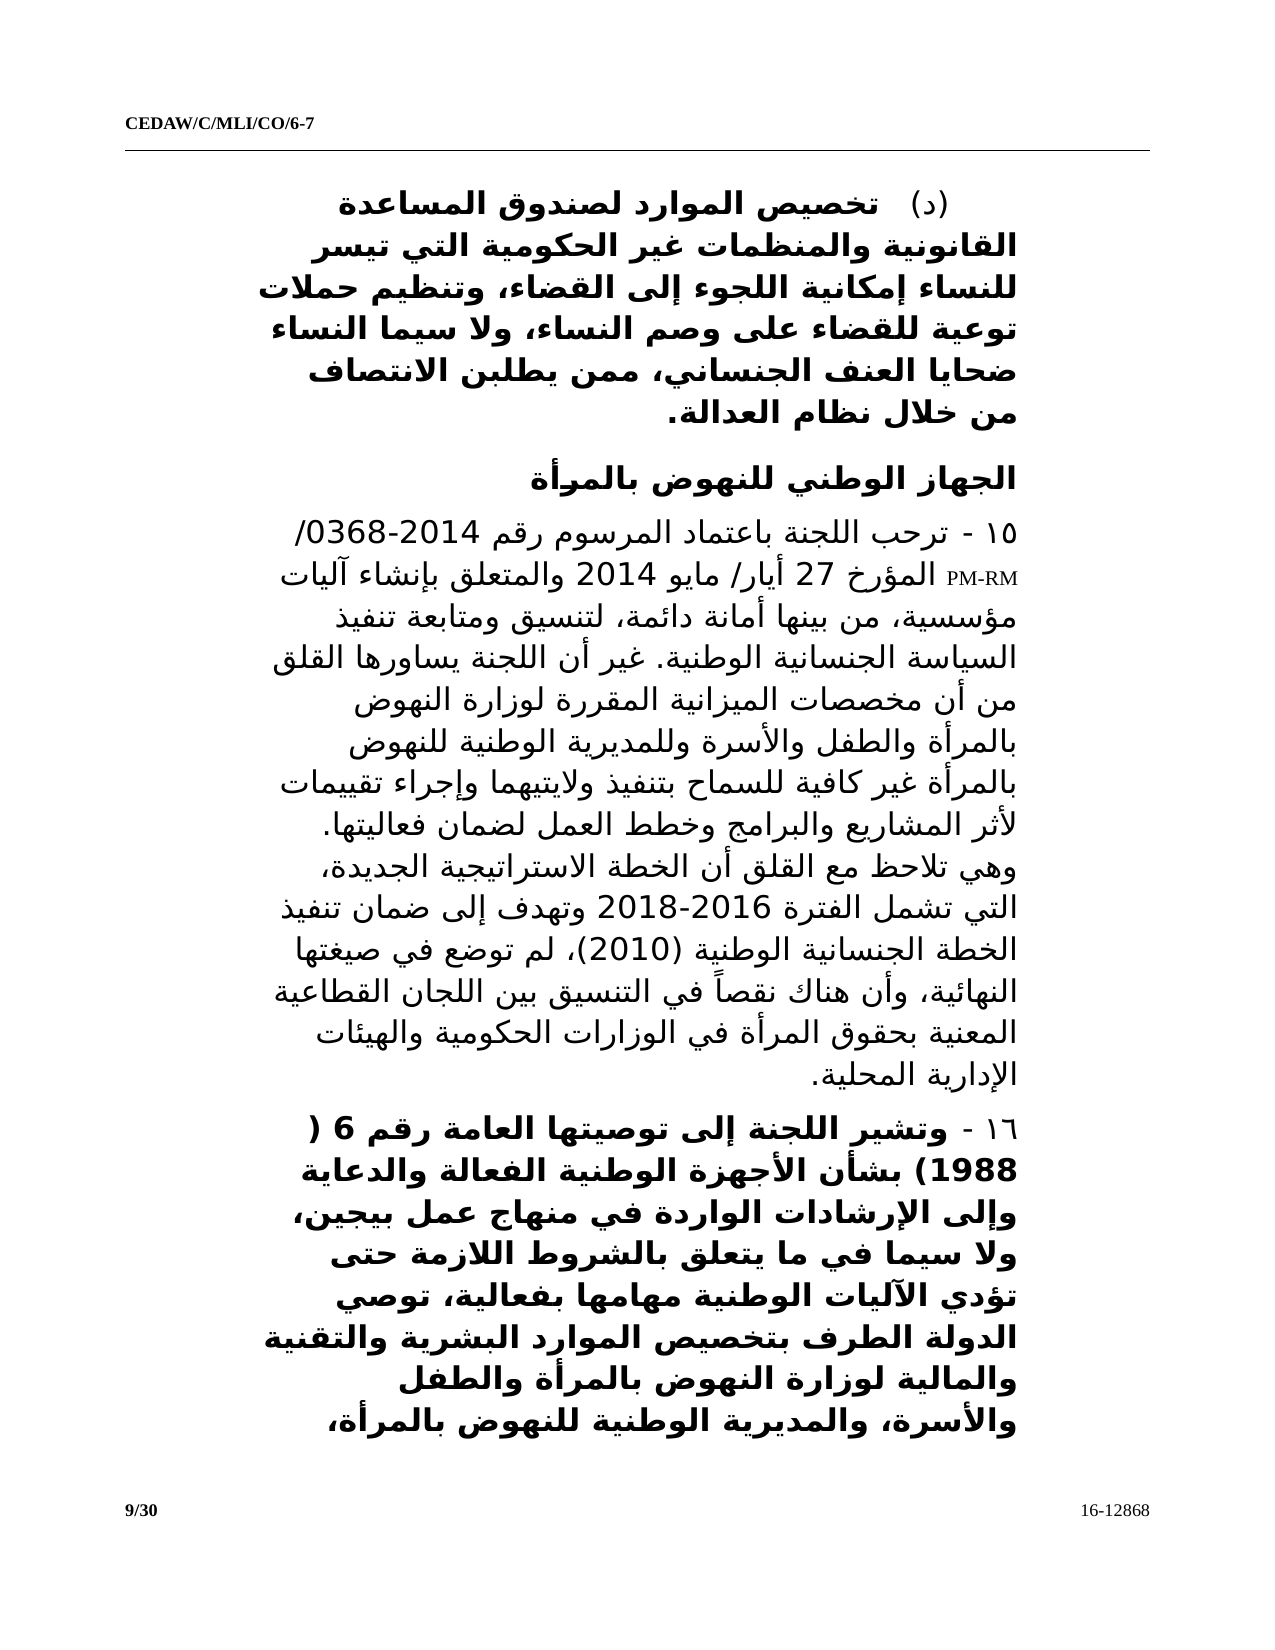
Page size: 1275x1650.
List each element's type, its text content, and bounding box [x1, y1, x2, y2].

text ١٥ - ترحب اللجنة باعتماد المرسوم رقم 2014-0368/PM-RM المؤرخ 27 أيار/ مايو 2014 والمتعلق بإنشاء آليات مؤسسية، من بينها أمانة دائمة، لتنسيق ومتابعة تنفيذ السياسة الجنسانية الوطنية. غير أن اللجنة يساورها القلق من أن مخصصات الميزانية المقررة لوزارة النهوض بالمرأة والطفل والأسرة وللمديرية الوطنية للنهوض بالمرأة غير كافية للسماح بتنفيذ ولايتيهما وإجراء تقييمات لأثر المشاريع والبرامج وخطط العمل لضمان فعاليتها. وهي تلاحظ مع القلق أن الخطة الاستراتيجية الجديدة، التي تشمل الفترة 2016-2018 وتهدف إلى ضمان تنفيذ الخطة الجنسانية الوطنية (2010)، لم توضع في صيغتها النهائية، وأن هناك نقصاً في التنسيق بين اللجان القطاعية المعنية بحقوق المرأة في الوزارات الحكومية والهيئات الإدارية المحلية. [257, 511, 1018, 1094]
text الجهاز الوطني للنهوض بالمرأة [257, 456, 1150, 498]
text (د) تخصيص الموارد لصندوق المساعدة القانونية والمنظمات غير الحكومية التي تيسر للنساء إمكانية اللجوء إلى القضاء، وتنظيم حملات توعية للقضاء على وصم النساء، ولا سيما النساء ضحايا العنف الجنساني، ممن يطلبن الانتصاف من خلال نظام العدالة. [257, 181, 1018, 431]
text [257, 1106, 1018, 1440]
